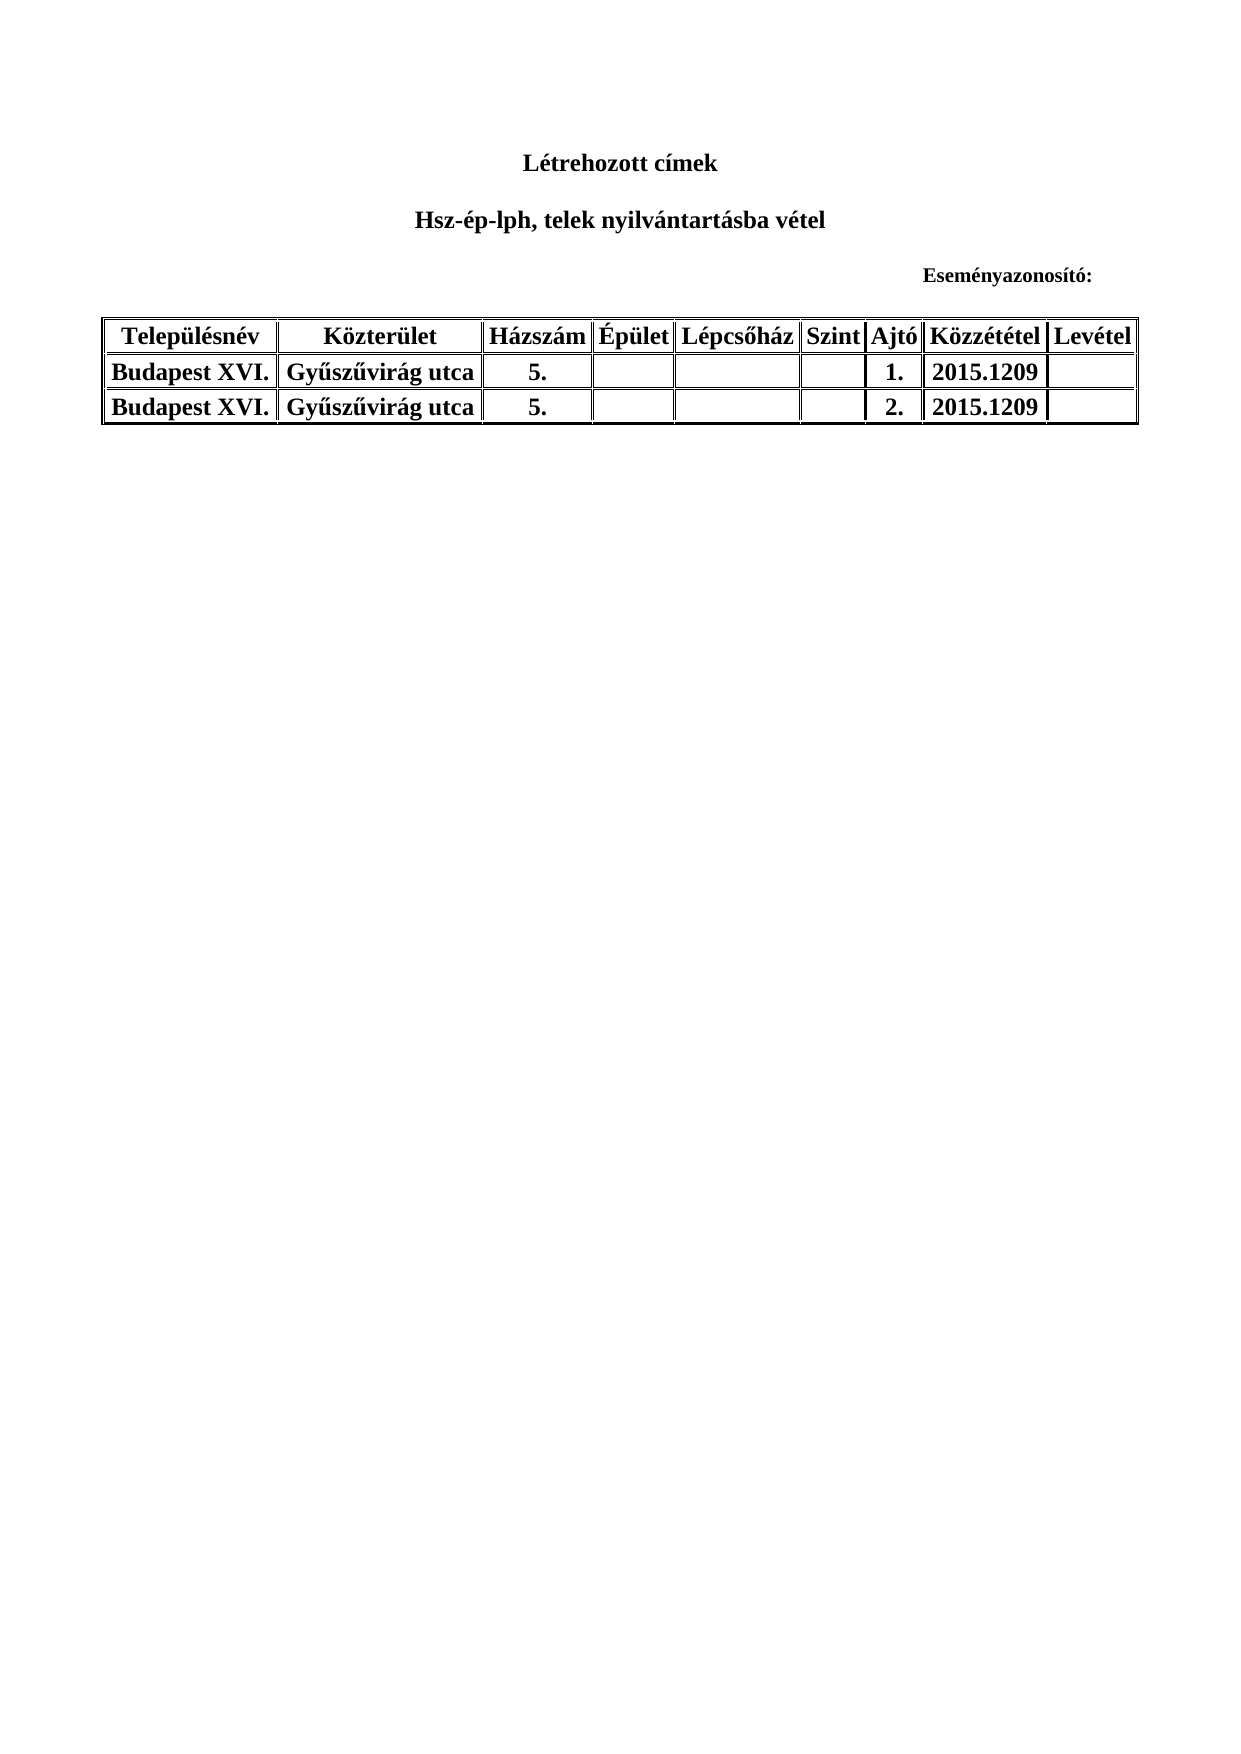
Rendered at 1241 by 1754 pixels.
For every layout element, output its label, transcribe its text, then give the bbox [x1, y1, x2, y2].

text Létrehozott címek [148, 148, 1093, 176]
table_cell [1047, 387, 1137, 422]
table_cell [676, 355, 799, 387]
table_cell 2015.1209 [925, 355, 1046, 387]
table_cell [675, 390, 801, 422]
table_cell [802, 355, 864, 387]
table_cell Budapest XVI. [103, 387, 277, 422]
table_cell Budapest XVI. [103, 352, 277, 387]
table_cell [1047, 352, 1137, 387]
table_cell 2015.1209 [923, 390, 1047, 422]
table_cell 1. [867, 355, 921, 387]
table_cell [801, 390, 865, 422]
table_cell 5. [483, 390, 592, 422]
table_header Épület [593, 320, 675, 352]
table_cell Gyűszűvirág utca [278, 390, 483, 422]
text Hsz-ép-lph, telek nyilvántartásba vétel [148, 206, 1093, 234]
table_cell Gyűszűvirág utca [279, 355, 481, 387]
table_header Közterület [278, 320, 483, 352]
table_header Településnév [105, 320, 277, 352]
table_header Közzététel [923, 318, 1047, 352]
table_cell 5. [484, 355, 591, 387]
table_cell [594, 355, 673, 387]
table_header Levétel [1047, 320, 1136, 352]
text Eseményazonosító: [148, 263, 1093, 287]
table_header Házszám [483, 320, 592, 352]
table_header Ajtó [865, 318, 923, 352]
table_cell 2. [865, 387, 923, 422]
table_cell [593, 390, 675, 422]
table_header Szint [801, 320, 865, 352]
table_header Lépcsőház [675, 320, 801, 352]
